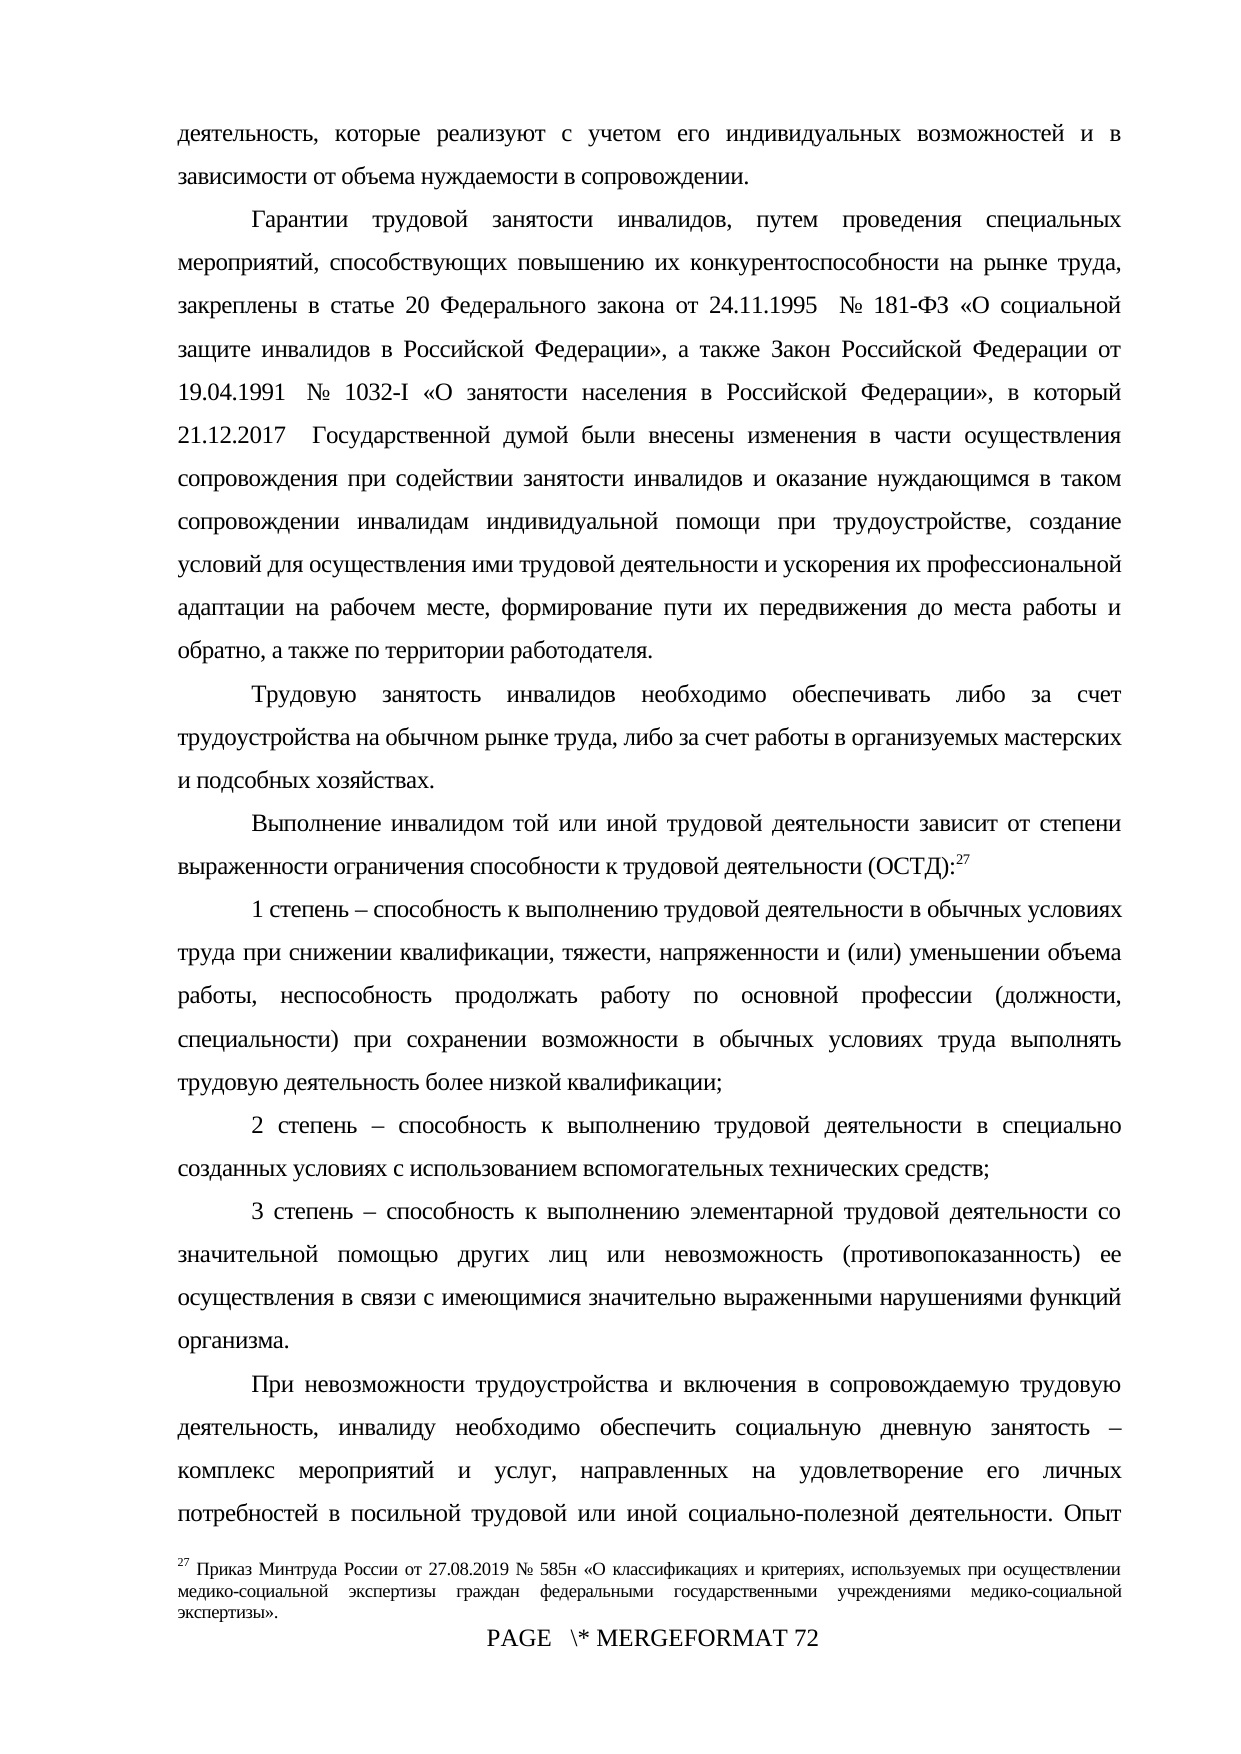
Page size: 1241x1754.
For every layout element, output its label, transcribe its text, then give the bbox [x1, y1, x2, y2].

text Выполнение инвалидом той или иной трудовой деятельности зависит от степени выраженности ограничения способности к трудовой деятельности (ОСТД): [177, 808, 1122, 880]
text 3 степень – способность к выполнению элементарной трудовой деятельности со значительной помощью других лиц или невозможность (противопоказанность) ее осуществления в связи с имеющимися значительно выраженными нарушениями функций организма. [177, 1196, 1122, 1354]
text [177, 1369, 1122, 1527]
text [177, 118, 1122, 190]
text 1 степень – способность к выполнению трудовой деятельности в обычных условиях труда при снижении квалификации, тяжести, напряженности и (или) уменьшении объема работы, неспособность продолжать работу по основной профессии (должности, специальности) при сохранении возможности в обычных условиях труда выполнять трудовую деятельность более низкой квалификации; [177, 894, 1122, 1096]
text Гарантии трудовой занятости инвалидов, путем проведения специальных мероприятий, способствующих повышению их конкурентоспособности на рынке труда, закреплены в статье 20 Федерального закона от 24.11.1995 № 181-ФЗ «О социальной защите инвалидов в Российской Федерации», а также Закон Российской Федерации от 19.04.1991 № 1032-I «О занятости населения в Российской Федерации», в который 21.12.2017 Государственной думой были внесены изменения в части осуществления сопровождения при содействии занятости инвалидов и оказание нуждающимся в таком сопровождении инвалидам индивидуальной помощи при трудоустройстве, создание условий для осуществления ими трудовой деятельности и ускорения их профессиональной адаптации на рабочем месте, формирование пути их передвижения до места работы и обратно, а также по территории работодателя. [177, 204, 1122, 664]
text Трудовую занятость инвалидов необходимо обеспечивать либо за счет трудоустройства на обычном рынке труда, либо за счет работы в организуемых мастерских и подсобных хозяйствах. [177, 679, 1122, 794]
text 2 степень – способность к выполнению трудовой деятельности в специально созданных условиях с использованием вспомогательных технических средств; [177, 1110, 1122, 1182]
